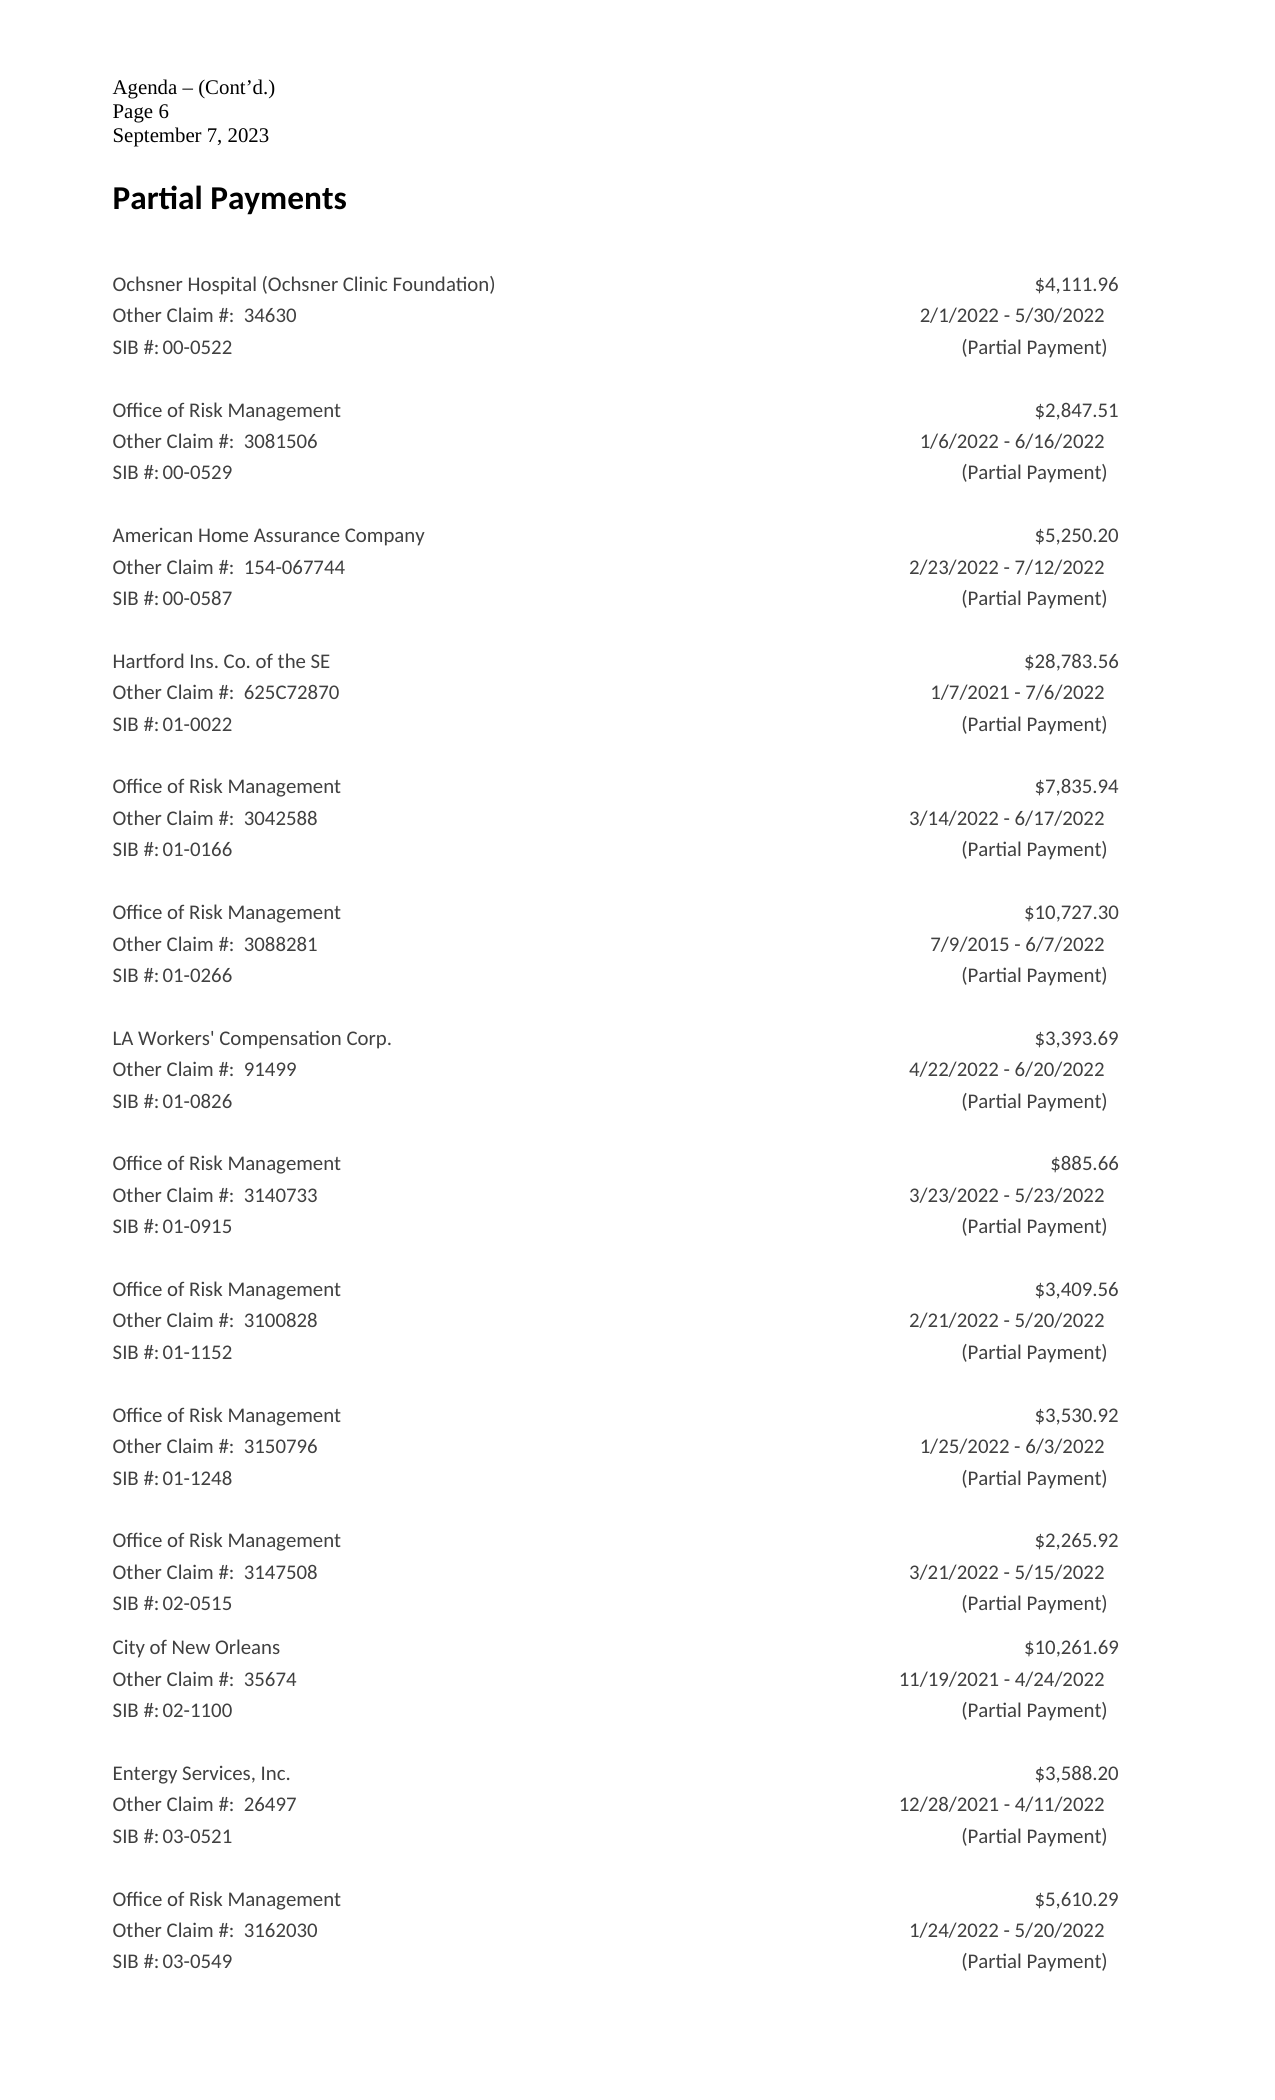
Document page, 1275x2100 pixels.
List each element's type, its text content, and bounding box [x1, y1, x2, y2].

text SIB #: 02-1100 (Partial Payment) [112, 1697, 1162, 1723]
text Office of Risk Management $5,610.29 [112, 1886, 1162, 1911]
text Office of Risk Management $7,835.94 [112, 774, 1162, 799]
text Other Claim #: 3147508 3/21/2022 - 5/15/2022 [112, 1559, 1162, 1584]
text Other Claim #: 3042588 3/14/2022 - 6/17/2022 [112, 805, 1162, 831]
text Partial Payments [112, 177, 1162, 218]
text Office of Risk Management $3,409.56 [112, 1276, 1162, 1302]
text SIB #: 01-0166 (Partial Payment) [112, 837, 1162, 862]
text SIB #: 00-0587 (Partial Payment) [112, 585, 1162, 611]
text City of New Orleans $10,261.69 [112, 1634, 1162, 1660]
text Office of Risk Management $2,265.92 [112, 1527, 1162, 1553]
text Other Claim #: 3100828 2/21/2022 - 5/20/2022 [112, 1308, 1162, 1333]
text Other Claim #: 625C72870 1/7/2021 - 7/6/2022 [112, 679, 1162, 705]
text Other Claim #: 3081506 1/6/2022 - 6/16/2022 [112, 428, 1162, 454]
text Entergy Services, Inc. $3,588.20 [112, 1760, 1162, 1786]
text Other Claim #: 154-067744 2/23/2022 - 7/12/2022 [112, 554, 1162, 579]
text SIB #: 01-0915 (Partial Payment) [112, 1213, 1162, 1239]
text SIB #: 00-0522 (Partial Payment) [112, 334, 1162, 359]
text Hartford Ins. Co. of the SE $28,783.56 [112, 648, 1162, 673]
text Office of Risk Management $10,727.30 [112, 899, 1162, 925]
text Other Claim #: 26497 12/28/2021 - 4/11/2022 [112, 1792, 1162, 1817]
text Other Claim #: 91499 4/22/2022 - 6/20/2022 [112, 1056, 1162, 1082]
text SIB #: 03-0549 (Partial Payment) [112, 1949, 1162, 1974]
text LA Workers' Compensation Corp. $3,393.69 [112, 1025, 1162, 1050]
text Other Claim #: 34630 2/1/2022 - 5/30/2022 [112, 303, 1162, 328]
text Other Claim #: 3088281 7/9/2015 - 6/7/2022 [112, 931, 1162, 956]
text SIB #: 02-0515 (Partial Payment) [112, 1590, 1162, 1616]
text Other Claim #: 3150796 1/25/2022 - 6/3/2022 [112, 1433, 1162, 1459]
text Office of Risk Management $885.66 [112, 1151, 1162, 1176]
text Office of Risk Management $2,847.51 [112, 397, 1162, 422]
text SIB #: 01-0826 (Partial Payment) [112, 1088, 1162, 1113]
text SIB #: 03-0521 (Partial Payment) [112, 1823, 1162, 1848]
text SIB #: 01-0266 (Partial Payment) [112, 962, 1162, 988]
text Other Claim #: 3162030 1/24/2022 - 5/20/2022 [112, 1917, 1162, 1943]
text SIB #: 01-1152 (Partial Payment) [112, 1339, 1162, 1364]
text SIB #: 01-1248 (Partial Payment) [112, 1465, 1162, 1490]
text Other Claim #: 3140733 3/23/2022 - 5/23/2022 [112, 1182, 1162, 1207]
text Ochsner Hospital (Ochsner Clinic Foundation) $4,111.96 [112, 271, 1162, 297]
text SIB #: 01-0022 (Partial Payment) [112, 711, 1162, 736]
text American Home Assurance Company $5,250.20 [112, 522, 1162, 548]
text Other Claim #: 35674 11/19/2021 - 4/24/2022 [112, 1666, 1162, 1691]
text Office of Risk Management $3,530.92 [112, 1402, 1162, 1427]
text SIB #: 00-0529 (Partial Payment) [112, 460, 1162, 485]
